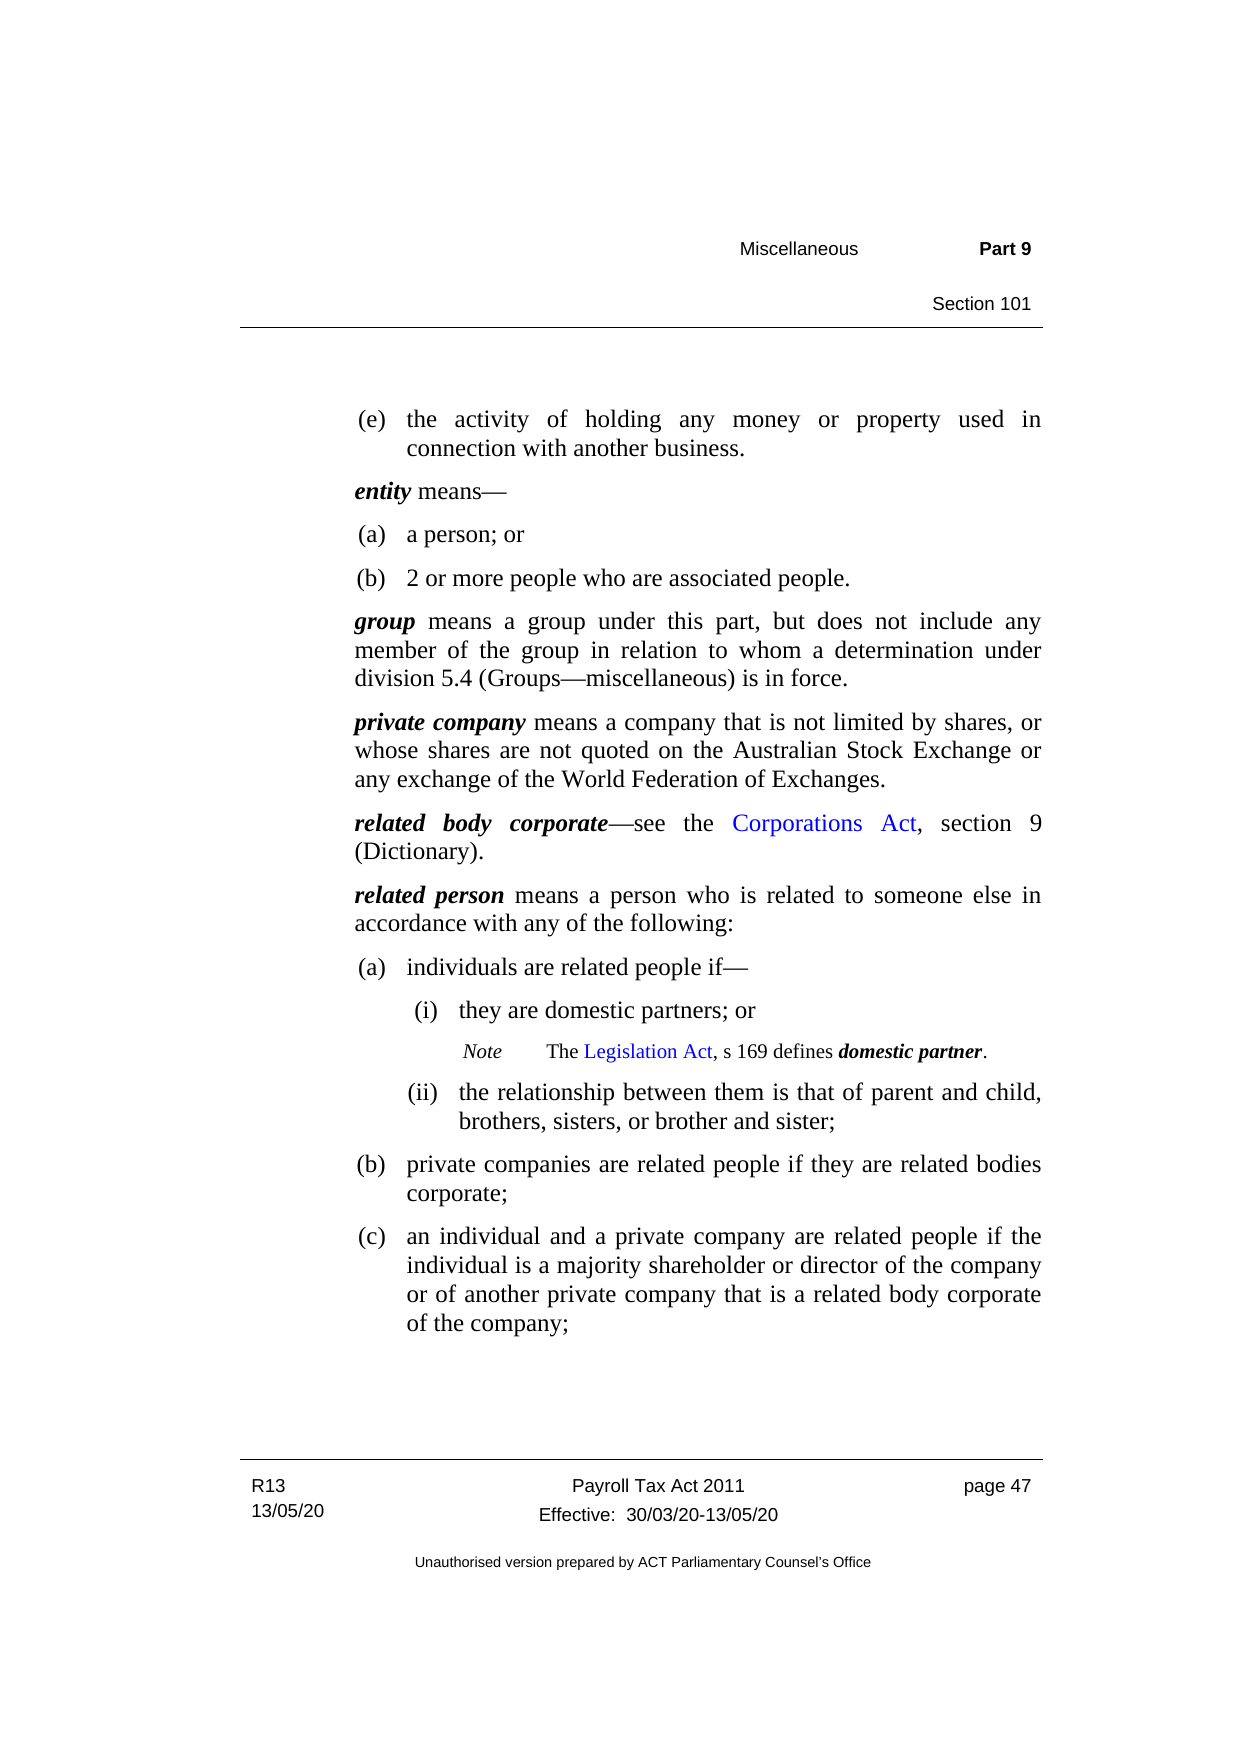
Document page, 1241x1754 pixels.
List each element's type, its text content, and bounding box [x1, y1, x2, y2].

text related body corporate—see the Corporations Act, section 9 (Dictionary). [354, 808, 1042, 865]
text (a) a person; or [240, 519, 1042, 548]
text related person means a person who is related to someone else in accordance with any of the following: [354, 880, 1042, 937]
text entity means— [354, 476, 1042, 505]
text group means a group under this part, but does not include any member of the group in relation to whom a determination under division 5.4 (Groups—miscellaneous) is in force. [354, 606, 1042, 692]
text (b) private companies are related people if they are related bodies corporate; [240, 1149, 1042, 1207]
text (b) 2 or more people who are associated people. [240, 563, 1042, 591]
text (i) they are domestic partners; or [240, 995, 1042, 1024]
text (ii) the relationship between them is that of parent and child, brothers, sisters, or brother and sister; [240, 1077, 1042, 1135]
text Note The Legislation Act, s 169 defines domestic partner. [463, 1038, 1042, 1063]
text (c) an individual and a private company are related people if the individual is a majority shareholder or director of the company or of another private company that is a related body corporate of the company; [240, 1221, 1042, 1336]
text (e) the activity of holding any money or property used in connection with another business. [240, 404, 1042, 461]
text private company means a company that is not limited by shares, or whose shares are not quoted on the Australian Stock Exchange or any exchange of the World Federation of Exchanges. [354, 707, 1042, 793]
text (a) individuals are related people if— [240, 952, 1042, 981]
